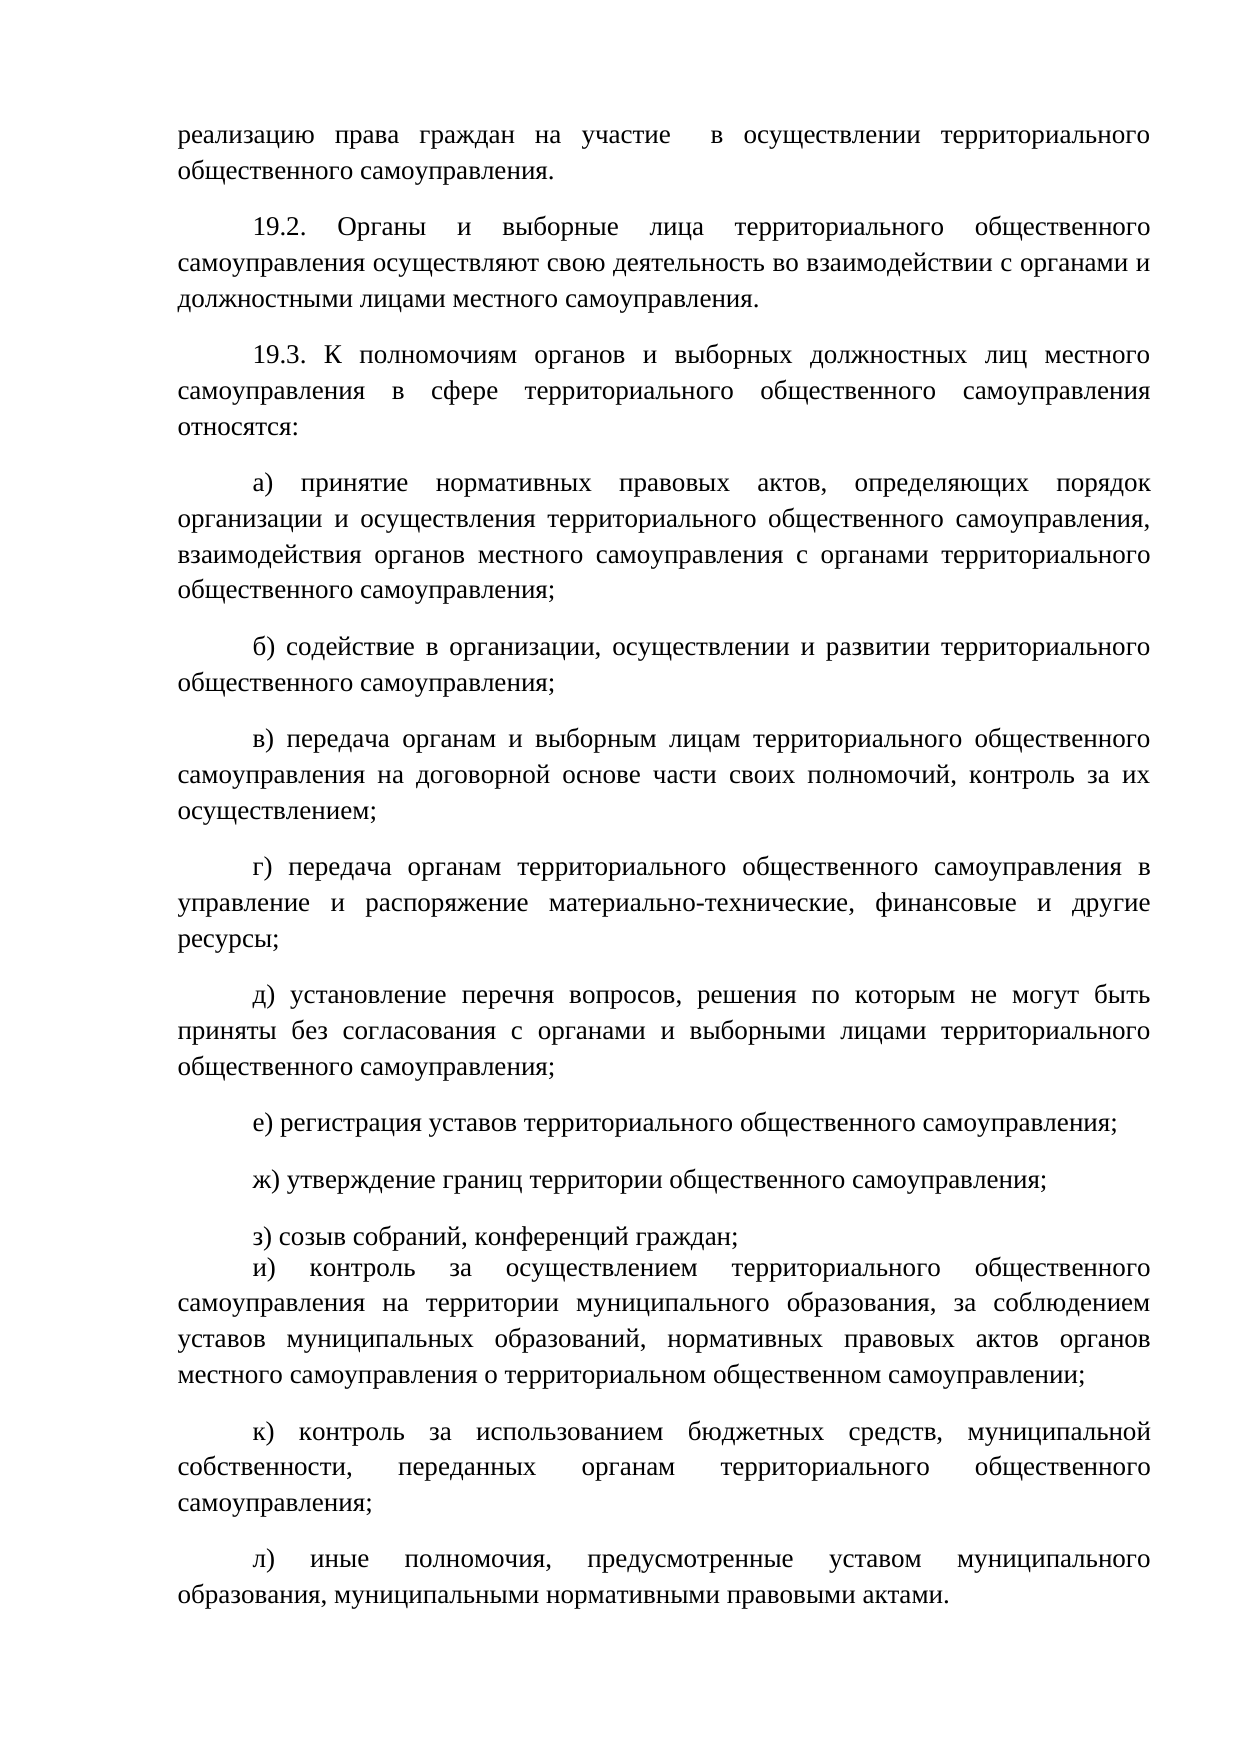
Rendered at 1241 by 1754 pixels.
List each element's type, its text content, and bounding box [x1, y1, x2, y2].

text д) установление перечня вопросов, решения по которым не могут быть приняты без согласования с органами и выборными лицами территориального общественного самоуправления; [177, 978, 1152, 1081]
text а) принятие нормативных правовых актов, определяющих порядок организации и осуществления территориального общественного самоуправления, взаимодействия органов местного самоуправления с органами территориального общественного самоуправления; [177, 466, 1152, 605]
text л) иные полномочия, предусмотренные уставом муниципального образования, муниципальными нормативными правовыми актами. [177, 1543, 1152, 1609]
text г) передача органам территориального общественного самоуправления в управление и распоряжение материально-технические, финансовые и другие ресурсы; [177, 851, 1152, 953]
text 19.2. Органы и выборные лица территориального общественного самоуправления осуществляют свою деятельность во взаимодействии с органами и должностными лицами местного самоуправления. [177, 210, 1152, 313]
text з) созыв собраний, конференций граждан; [177, 1220, 1152, 1251]
text 19.3. К полномочиям органов и выборных должностных лиц местного самоуправления в сфере территориального общественного самоуправления относятся: [177, 338, 1152, 441]
text в) передача органам и выборным лицам территориального общественного самоуправления на договорной основе части своих полномочий, контроль за их осуществлением; [177, 722, 1152, 825]
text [177, 118, 1152, 185]
text ж) утверждение границ территории общественного самоуправления; [177, 1163, 1152, 1194]
text и) контроль за осуществлением территориального общественного самоуправления на территории муниципального образования, за соблюдением уставов муниципальных образований, нормативных правовых актов органов местного самоуправления о территориальном общественном самоуправлении; [177, 1251, 1152, 1389]
text б) содействие в организации, осуществлении и развитии территориального общественного самоуправления; [177, 630, 1152, 697]
text к) контроль за использованием бюджетных средств, муниципальной собственности, переданных органам территориального общественного самоуправления; [177, 1414, 1152, 1517]
text е) регистрация уставов территориального общественного самоуправления; [177, 1107, 1152, 1138]
